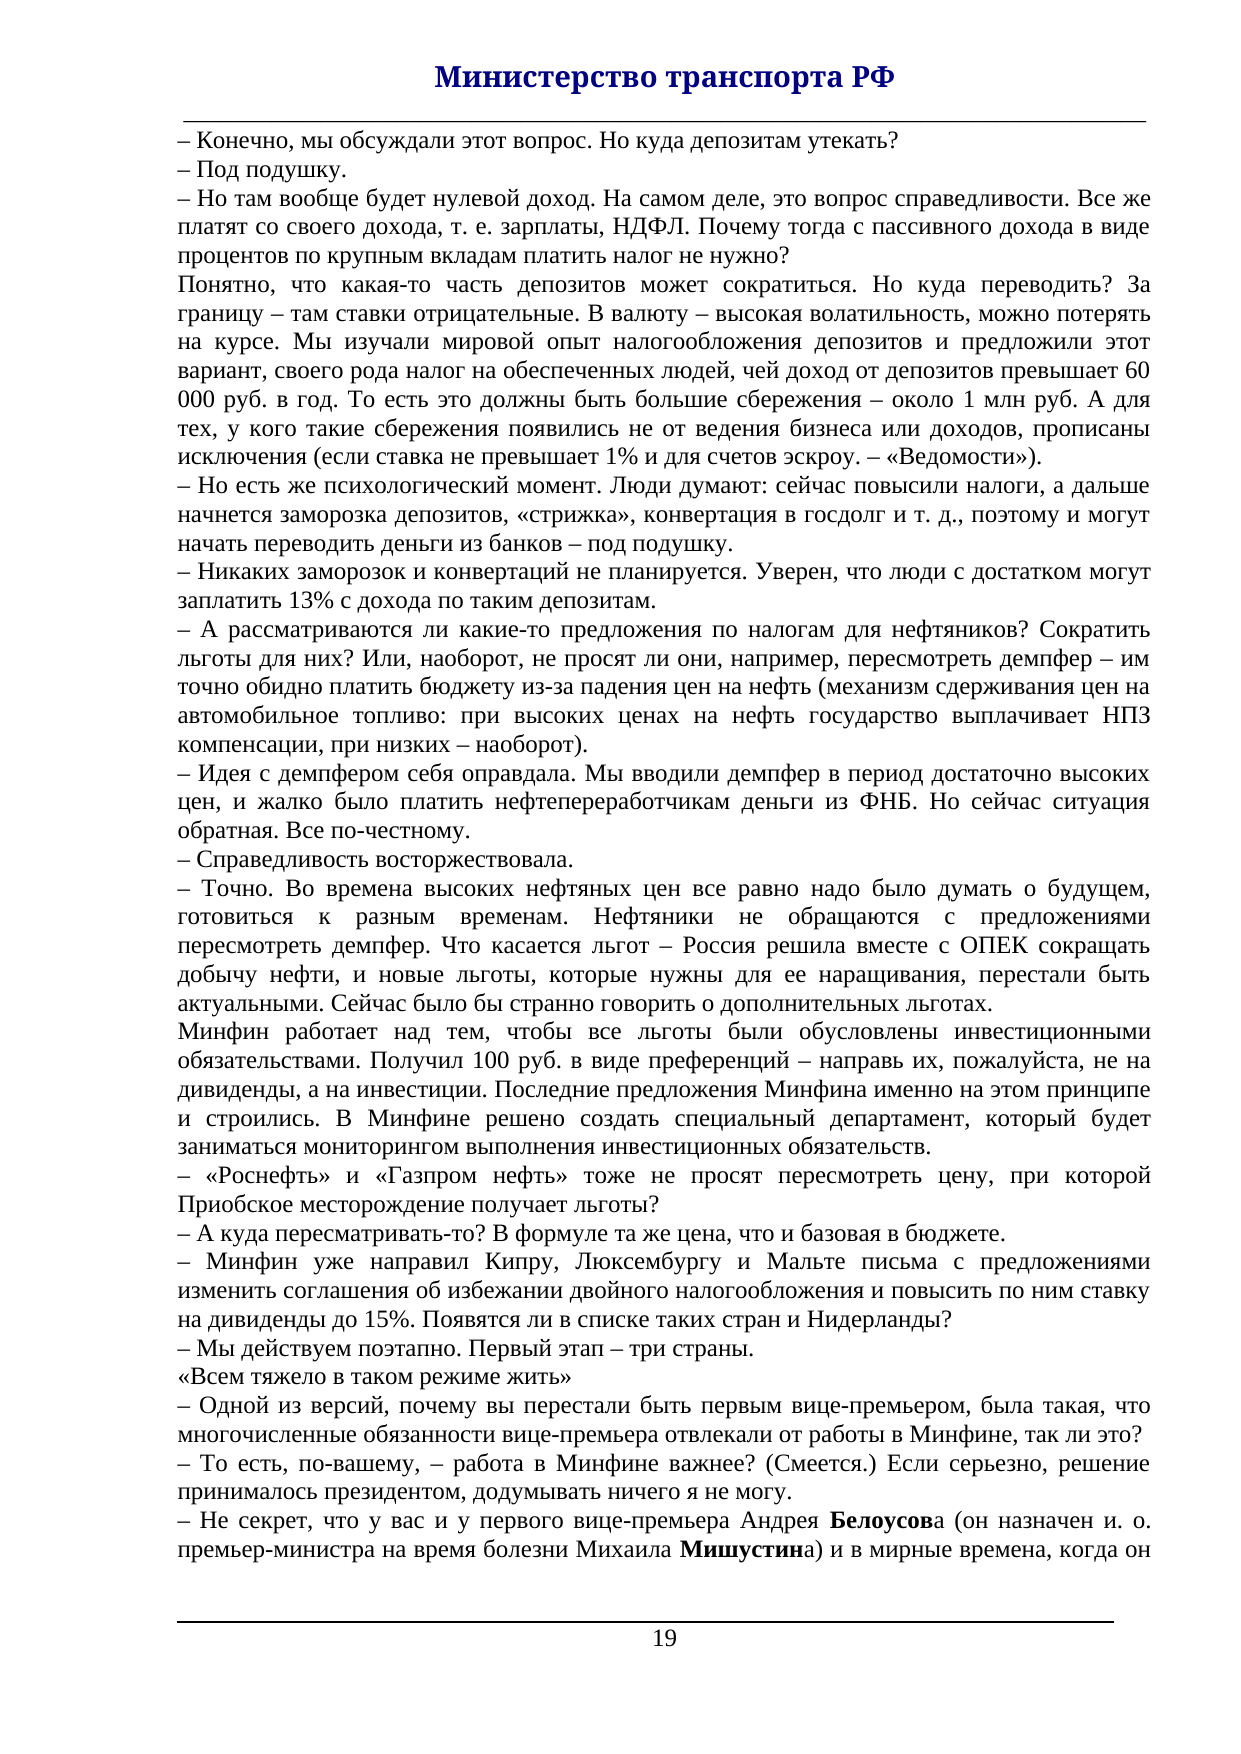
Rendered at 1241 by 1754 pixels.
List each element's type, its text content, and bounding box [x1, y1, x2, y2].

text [177, 1505, 1152, 1563]
text – Одной из версий, почему вы перестали быть первым вице-премьером, была такая, что многочисленные обязанности вице-премьера отвлекали от работы в Минфине, так ли это? [177, 1390, 1152, 1448]
text – Мы действуем поэтапно. Первый этап – три страны. [177, 1333, 1152, 1361]
text – «Роснефть» и «Газпром нефть» тоже не просят пересмотреть цену, при которой Приобское месторождение получает льготы? [177, 1160, 1152, 1218]
text – Точно. Во времена высоких нефтяных цен все равно надо было думать о будущем, готовиться к разным временам. Нефтяники не обращаются с предложениями пересмотреть демпфер. Что касается льгот – Россия решила вместе с ОПЕК сокращать добычу нефти, и новые льготы, которые нужны для ее наращивания, перестали быть актуальными. Сейчас было бы странно говорить о дополнительных льготах. [177, 873, 1152, 1016]
text – Справедливость восторжествовала. [177, 844, 1152, 873]
text – Минфин уже направил Кипру, Люксембургу и Мальте письма с предложениями изменить соглашения об избежании двойного налогообложения и повысить по ним ставку на дивиденды до 15%. Появятся ли в списке таких стран и Нидерланды? [177, 1246, 1152, 1333]
text «Всем тяжело в таком режиме жить» [177, 1361, 1152, 1390]
text – Но есть же психологический момент. Люди думают: сейчас повысили налоги, а дальше начнется заморозка депозитов, «стрижка», конвертация в госдолг и т. д., поэтому и могут начать переводить деньги из банков – под подушку. [177, 470, 1152, 556]
text – То есть, по-вашему, – работа в Минфине важнее? (Смеется.) Если серьезно, решение принималось президентом, додумывать ничего я не могу. [177, 1448, 1152, 1505]
text – Идея с демпфером себя оправдала. Мы вводили демпфер в период достаточно высоких цен, и жалко было платить нефтепереработчикам деньги из ФНБ. Но сейчас ситуация обратная. Все по-честному. [177, 758, 1152, 844]
text – Но там вообще будет нулевой доход. На самом деле, это вопрос справедливости. Все же платят со своего дохода, т. е. зарплаты, НДФЛ. Почему тогда с пассивного дохода в виде процентов по крупным вкладам платить налог не нужно? [177, 183, 1152, 269]
text Понятно, что какая-то часть депозитов может сократиться. Но куда переводить? За границу – там ставки отрицательные. В валюту – высокая волатильность, можно потерять на курсе. Мы изучали мировой опыт налогообложения депозитов и предложили этот вариант, своего рода налог на обеспеченных людей, чей доход от депозитов превышает 60 000 руб. в год. То есть это должны быть большие сбережения – около 1 млн руб. А для тех, у кого такие сбережения появились не от ведения бизнеса или доходов, прописаны исключения (если ставка не превышает 1% и для счетов эскроу. – «Ведомости»). [177, 269, 1152, 470]
text – Никаких заморозок и конвертаций не планируется. Уверен, что люди с достатком могут заплатить 13% с дохода по таким депозитам. [177, 556, 1152, 614]
text – А куда пересматривать-то? В формуле та же цена, что и базовая в бюджете. [177, 1218, 1152, 1246]
text – Под подушку. [177, 154, 1152, 183]
text – Конечно, мы обсуждали этот вопрос. Но куда депозитам утекать? [177, 125, 1152, 154]
text – А рассматриваются ли какие-то предложения по налогам для нефтяников? Сократить льготы для них? Или, наоборот, не просят ли они, например, пересмотреть демпфер – им точно обидно платить бюджету из-за падения цен на нефть (механизм сдерживания цен на автомобильное топливо: при высоких ценах на нефть государство выплачивает НПЗ компенсации, при низких – наоборот). [177, 614, 1152, 758]
text Минфин работает над тем, чтобы все льготы были обусловлены инвестиционными обязательствами. Получил 100 руб. в виде преференций – направь их, пожалуйста, не на дивиденды, а на инвестиции. Последние предложения Минфина именно на этом принципе и строились. В Минфине решено создать специальный департамент, который будет заниматься мониторингом выполнения инвестиционных обязательств. [177, 1016, 1152, 1160]
